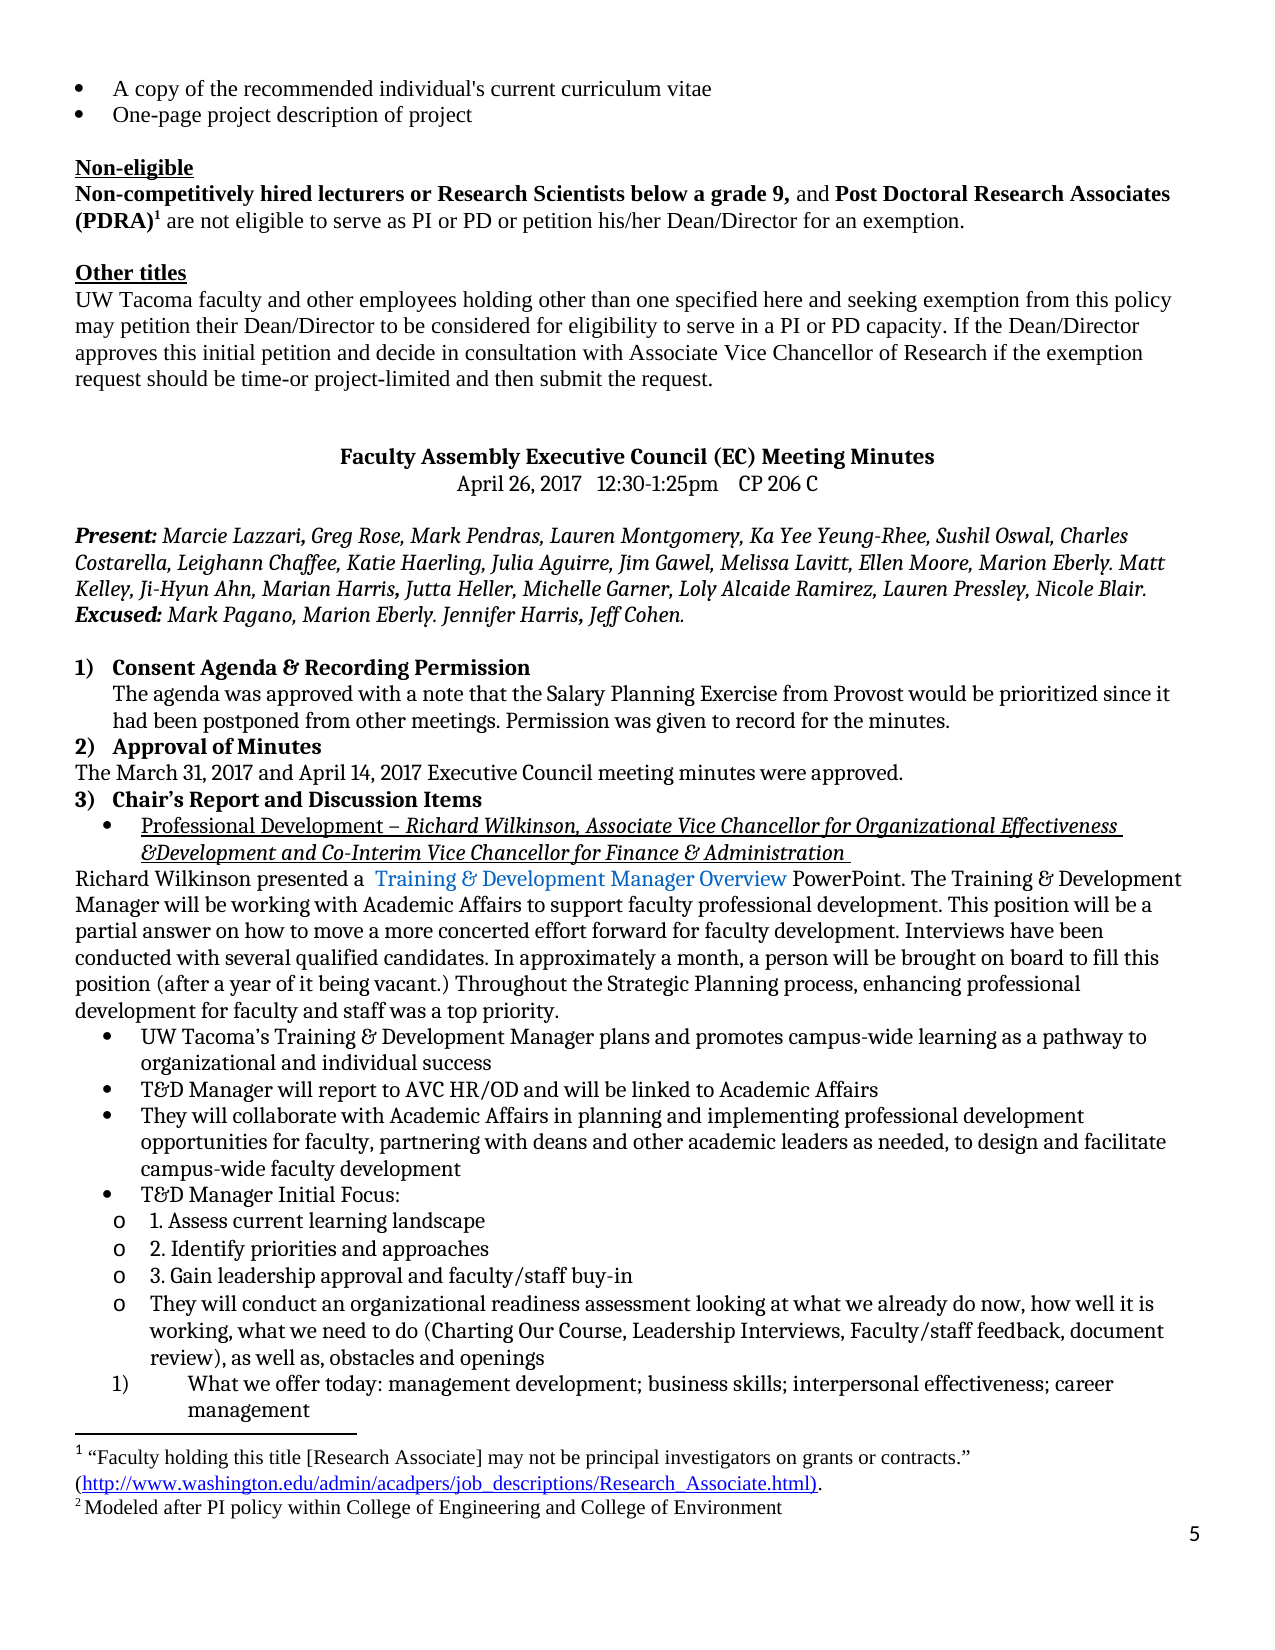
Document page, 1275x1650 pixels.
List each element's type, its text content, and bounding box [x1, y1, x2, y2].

list What we offer today: management development; business skills; interpersonal effectiveness; career management [112, 1371, 1200, 1424]
list Consent Agenda & Recording Permission [75, 655, 1200, 681]
list One-page project description of project [75, 101, 1200, 128]
text Other titles [75, 259, 1200, 286]
list Chair’s Report and Discussion Items [75, 787, 1200, 813]
text Non-competitively hired lecturers or Research Scientists below a grade 9, and Post Doctoral Research Associates (PDRA) are not eligible to serve as PI or PD or petition his/her Dean/Director for an exemption. [75, 180, 1200, 233]
list Professional Development – Richard Wilkinson, Associate Vice Chancellor for Organizational Effectiveness &Development and Co-Interim Vice Chancellor for Finance & Administration [103, 813, 1200, 866]
text Present: Marcie Lazzari, Greg Rose, Mark Pendras, Lauren Montgomery, Ka Yee Yeung-Rhee, Sushil Oswal, Charles Costarella, Leighann Chaffee, Katie Haerling, Julia Aguirre, Jim Gawel, Melissa Lavitt, Ellen Moore, Marion Eberly. Matt Kelley, Ji-Hyun Ahn, Marian Harris, Jutta Heller, Michelle Garner, Loly Alcaide Ramirez, Lauren Pressley, Nicole Blair. Excused: Mark Pagano, Marion Eberly. Jennifer Harris, Jeff Cohen. [685, 523, 1200, 628]
text Faculty Assembly Executive Council (EC) Meeting Minutes [75, 444, 1200, 470]
text The agenda was approved with a note that the Salary Planning Exercise from Provost would be prioritized since it had been postponed from other meetings. Permission was given to record for the minutes. [112, 681, 1200, 734]
text Richard Wilkinson presented a Training & Development Manager Overview PowerPoint. The Training & Development Manager will be working with Academic Affairs to support faculty professional development. This position will be a partial answer on how to move a more concerted effort forward for faculty development. Interviews have been conducted with several qualified candidates. In approximately a month, a person will be brought on board to fill this position (after a year of it being vacant.) Throughout the Strategic Planning process, enhancing professional development for faculty and staff was a top priority. [75, 866, 1200, 1024]
list They will conduct an organizational readiness assessment looking at what we already do now, how well it is working, what we need to do (Charting Our Course, Leadership Interviews, Faculty/staff feedback, document review), as well as, obstacles and openings [112, 1291, 1200, 1371]
text UW Tacoma faculty and other employees holding other than one specified here and seeking exemption from this policy may petition their Dean/Director to be considered for eligibility to serve in a PI or PD capacity. If the Dean/Director approves this initial petition and decide in consultation with Associate Vice Chancellor of Research if the exemption request should be time-or project-limited and then submit the request. [75, 286, 1200, 391]
list A copy of the recommended individual's current curriculum vitae [75, 75, 1200, 101]
list 3. Gain leadership approval and faculty/staff buy-in [112, 1263, 1200, 1291]
text Non-eligible [75, 154, 1200, 180]
list T&D Manager Initial Focus: [103, 1182, 1200, 1208]
text April 26, 2017 12:30-1:25pm CP 206 C [75, 470, 1200, 497]
list T&D Manager will report to AVC HR/OD and will be linked to Academic Affairs [103, 1076, 1200, 1103]
list 2. Identify priorities and approaches [112, 1236, 1200, 1263]
list UW Tacoma’s Training & Development Manager plans and promotes campus-wide learning as a pathway to organizational and individual success [103, 1024, 1200, 1076]
list Approval of Minutes [75, 734, 1200, 760]
list They will collaborate with Academic Affairs in planning and implementing professional development opportunities for faculty, partnering with deans and other academic leaders as needed, to design and facilitate campus-wide faculty development [103, 1103, 1200, 1182]
list 1. Assess current learning landscape [112, 1208, 1200, 1236]
text The March 31, 2017 and April 14, 2017 Executive Council meeting minutes were approved. [75, 760, 1200, 787]
